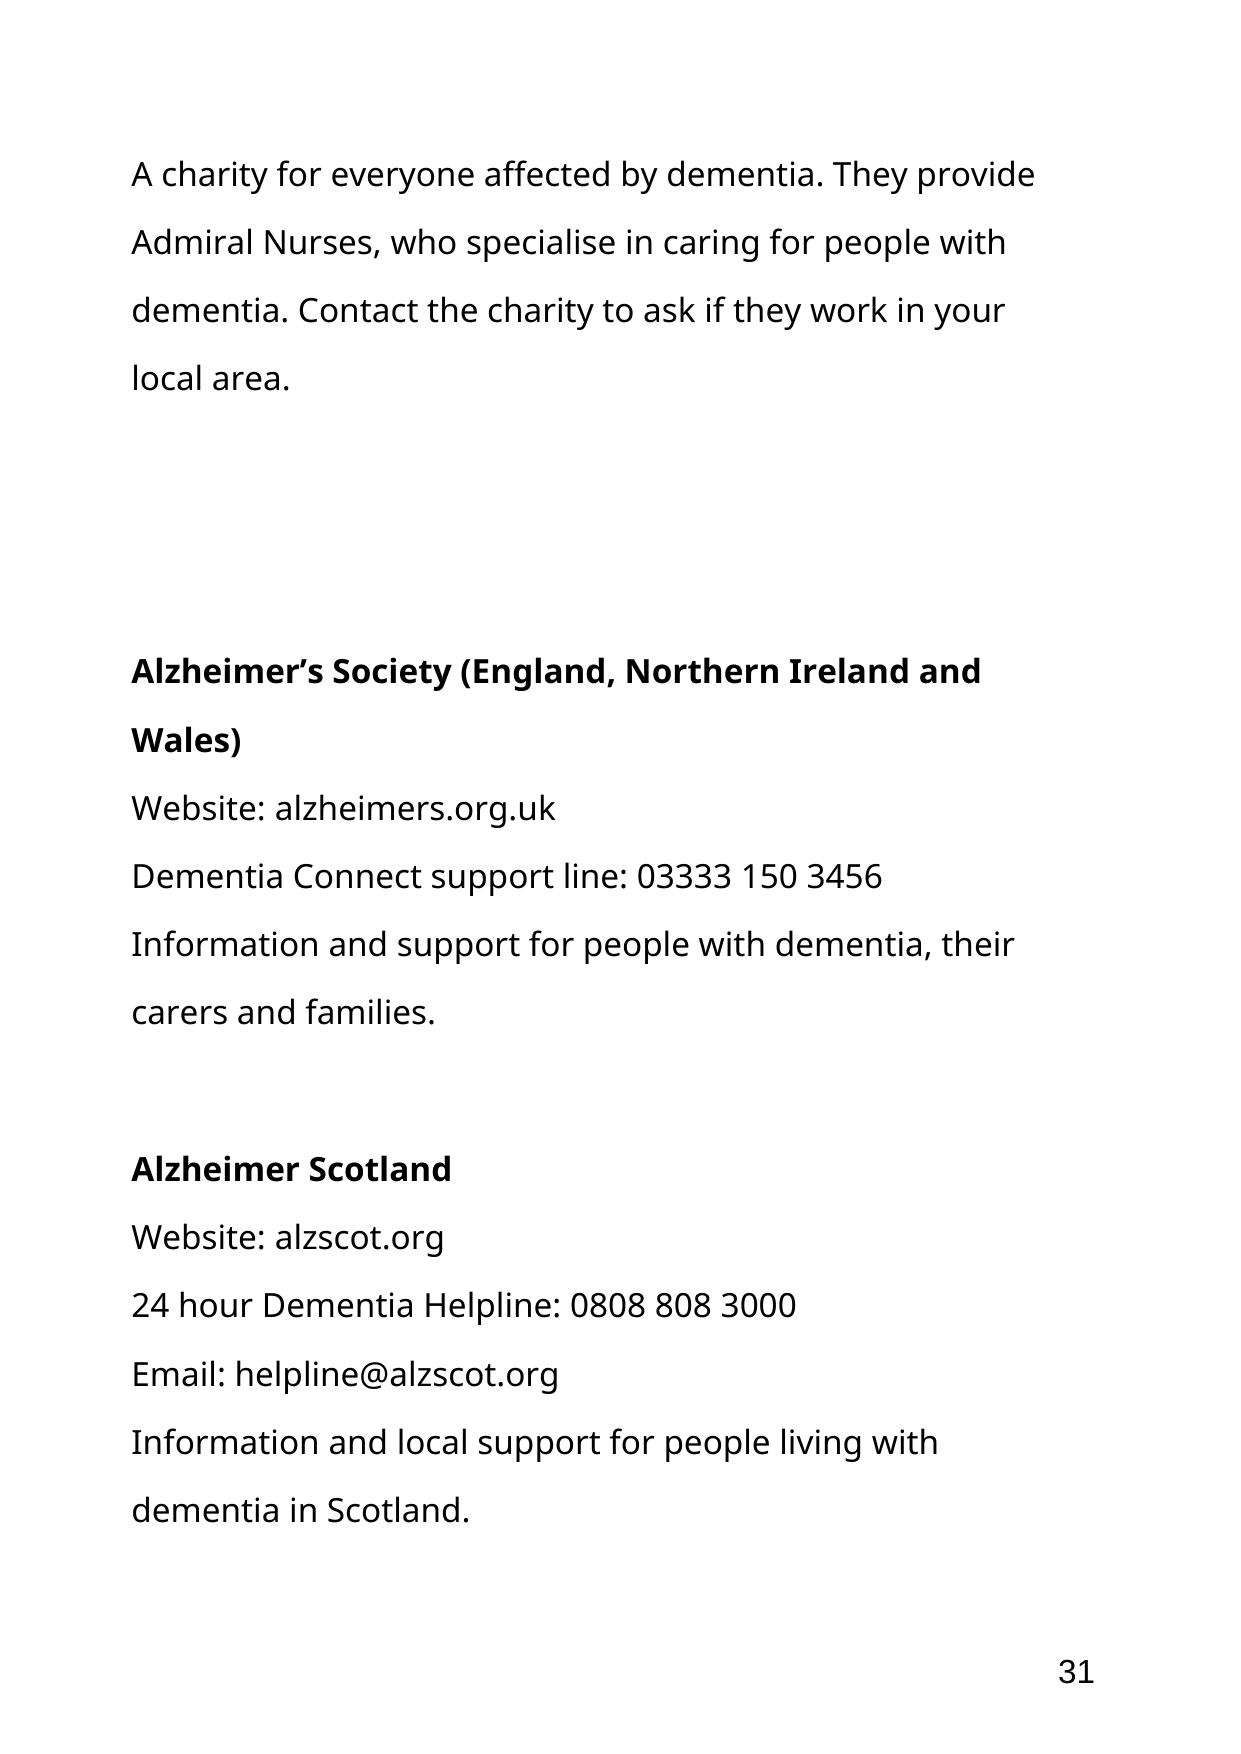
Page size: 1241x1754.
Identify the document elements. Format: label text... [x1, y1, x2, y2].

text Information and support for people with dementia, their carers and families. [131, 921, 1087, 1034]
subtitle Alzheimer Scotland [131, 1146, 1087, 1191]
text A charity for everyone affected by dementia. They provide Admiral Nurses, who specialise in caring for people with dementia. Contact the charity to ask if they work in your local area. [131, 151, 1087, 400]
text Website: alzscot.org [131, 1214, 1087, 1259]
text Website: alzheimers.org.uk [131, 784, 1087, 830]
text Email: helpline@alzscot.org [131, 1350, 1087, 1396]
text Information and local support for people living with dementia in Scotland. [131, 1418, 1087, 1532]
subtitle Alzheimer’s Society (England, Northern Ireland and Wales) [131, 648, 1087, 762]
text 24 hour Dementia Helpline: 0808 808 3000 [131, 1282, 1087, 1328]
text Dementia Connect support line: 03333 150 3456 [131, 853, 1087, 898]
